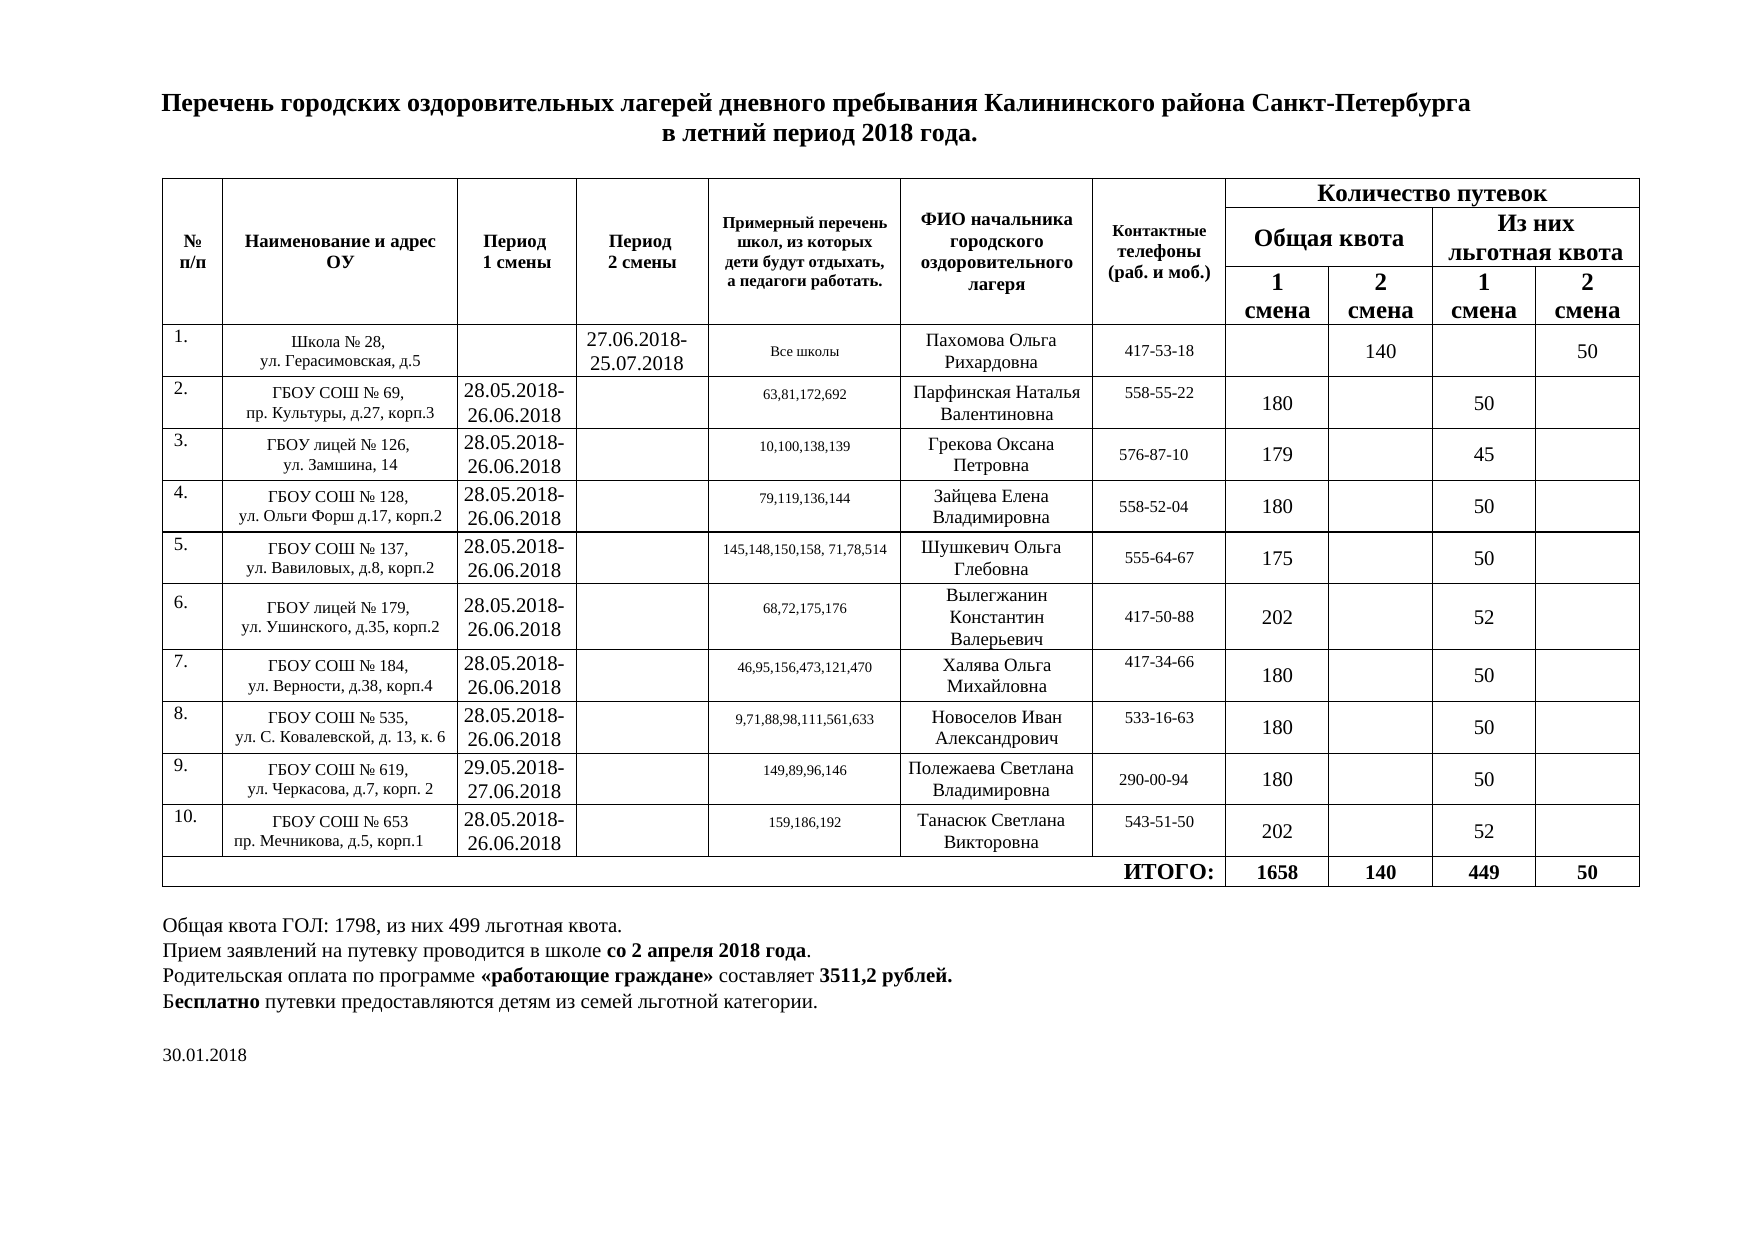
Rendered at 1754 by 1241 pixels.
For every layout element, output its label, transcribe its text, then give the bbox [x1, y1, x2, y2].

table_cell 180 [1226, 702, 1328, 752]
table_cell 9,71,88,98,111,561,633 [709, 702, 900, 752]
table_cell 68,72,175,176 [709, 584, 900, 649]
table_cell 149,89,96,146 [709, 754, 900, 804]
table_cell ГБОУ СОШ № 619, ул. Черкасова, д.7, корп. 2 [223, 754, 457, 804]
table_cell 50 [1433, 650, 1535, 701]
table_cell 50 [1433, 754, 1535, 804]
table_cell 45 [1433, 429, 1535, 480]
table_cell Пахомова Ольга Рихардовна [901, 325, 1092, 376]
table_cell ГБОУ СОШ № 653 пр. Мечникова, д.5, корп.1 [223, 805, 457, 856]
table_cell [1536, 533, 1639, 583]
table_cell 10,100,138,139 [709, 429, 900, 480]
table_cell [163, 429, 222, 480]
table_cell ГБОУ лицей № 179, ул. Ушинского, д.35, корп.2 [223, 584, 457, 649]
table_cell [163, 377, 222, 428]
table_cell Шушкевич Ольга Глебовна [901, 533, 1092, 583]
table_cell ГБОУ СОШ № 128, ул. Ольги Форш д.17, корп.2 [223, 481, 457, 531]
table_cell 558-55-22 [1093, 377, 1225, 428]
table_cell [1536, 805, 1639, 856]
table_cell 50 [1433, 702, 1535, 752]
table_cell [163, 754, 222, 804]
table_cell 28.05.2018-26.06.2018 [458, 702, 576, 752]
table_cell [1536, 377, 1639, 428]
table_cell 50 [1433, 533, 1535, 583]
table_cell [1329, 429, 1432, 480]
table_cell 179 [1226, 429, 1328, 480]
table_cell ГБОУ СОШ № 184, ул. Верности, д.38, корп.4 [223, 650, 457, 701]
table_cell [163, 481, 222, 531]
table_cell Из них льготная квота [1433, 208, 1639, 266]
table_cell 558-52-04 [1093, 481, 1225, 531]
table_cell ГБОУ СОШ № 69, пр. Культуры, д.27, корп.3 [223, 377, 457, 428]
table_cell [163, 805, 222, 856]
table_cell 180 [1226, 377, 1328, 428]
table_cell 543-51-50 [1093, 805, 1225, 856]
table_cell [458, 325, 576, 376]
table_cell 28.05.2018-26.06.2018 [458, 481, 576, 531]
table_cell Новоселов Иван Александрович [901, 702, 1092, 752]
table_cell 140 [1329, 857, 1432, 886]
text 30.01.2018 [162, 1044, 1624, 1065]
table_cell [163, 533, 222, 583]
table_cell [1536, 650, 1639, 701]
table_cell [1433, 325, 1535, 376]
table_cell [577, 805, 708, 856]
table_cell [1226, 325, 1328, 376]
table_cell 28.05.2018-26.06.2018 [458, 533, 576, 583]
table_cell 28.05.2018-26.06.2018 [458, 584, 576, 649]
table_cell [163, 584, 222, 649]
table_cell Общая квота [1226, 208, 1432, 266]
table_header Период 2 смены [577, 179, 708, 324]
table_cell ИТОГО: [163, 857, 1225, 886]
table_cell [577, 650, 708, 701]
table_cell [577, 702, 708, 752]
text Общая квота ГОЛ: 1798, из них 499 льготная квота. [162, 913, 1624, 937]
table_cell 1 смена [1226, 267, 1328, 324]
table_cell 417-53-18 [1093, 325, 1225, 376]
table_cell 29.05.2018-27.06.2018 [458, 754, 576, 804]
table_cell Зайцева Елена Владимировна [901, 481, 1092, 531]
table_cell 2 смена [1536, 267, 1639, 324]
table_cell 417-50-88 [1093, 584, 1225, 649]
table_cell [1329, 754, 1432, 804]
table_cell 1658 [1226, 857, 1328, 886]
table_header Количество путевок [1226, 179, 1639, 207]
table_cell 63,81,172,692 [709, 377, 900, 428]
table_cell [1536, 754, 1639, 804]
table_cell [577, 754, 708, 804]
table_cell 180 [1226, 754, 1328, 804]
table_cell 28.05.2018-26.06.2018 [458, 429, 576, 480]
table_cell [163, 325, 222, 376]
table_cell Все школы [709, 325, 900, 376]
table_cell 576-87-10 [1093, 429, 1225, 480]
table_header ФИО начальника городского оздоровительного лагеря [901, 179, 1092, 324]
table_cell 50 [1536, 857, 1639, 886]
table_cell [577, 533, 708, 583]
text Бесплатно путевки предоставляются детям из семей льготной категории. [162, 989, 1624, 1013]
table_cell [1329, 805, 1432, 856]
table_cell 175 [1226, 533, 1328, 583]
table_cell [1329, 584, 1432, 649]
table_cell 555-64-67 [1093, 533, 1225, 583]
table_cell [1329, 481, 1432, 531]
table_cell Халява Ольга Михайловна [901, 650, 1092, 701]
text Перечень городских оздоровительных лагерей дневного пребывания Калининского района Санкт-Петербурга в летний период 2018 года. [122, 87, 1517, 147]
table_cell 28.05.2018-26.06.2018 [458, 377, 576, 428]
table_cell [577, 377, 708, 428]
table_cell [1329, 533, 1432, 583]
table_header Примерный перечень школ, из которых дети будут отдыхать, а педагоги работать. [709, 179, 900, 324]
table_cell 50 [1536, 325, 1639, 376]
table_header Период 1 смены [458, 179, 576, 324]
table_cell Парфинская Наталья Валентиновна [901, 377, 1092, 428]
table_cell 1 смена [1433, 267, 1535, 324]
table_cell Грекова Оксана Петровна [901, 429, 1092, 480]
table_cell [1536, 481, 1639, 531]
table_cell [1329, 650, 1432, 701]
table_cell 140 [1329, 325, 1432, 376]
table_cell 533-16-63 [1093, 702, 1225, 752]
table_header Контактные телефоны (раб. и моб.) [1093, 179, 1225, 324]
table_cell [1536, 429, 1639, 480]
table_cell Вылегжанин Константин Валерьевич [901, 584, 1092, 649]
table_cell 449 [1433, 857, 1535, 886]
table_cell ГБОУ лицей № 126, ул. Замшина, 14 [223, 429, 457, 480]
text Прием заявлений на путевку проводится в школе со 2 апреля 2018 года. [162, 938, 1624, 962]
table_cell 202 [1226, 805, 1328, 856]
table_cell 79,119,136,144 [709, 481, 900, 531]
table_cell [163, 702, 222, 752]
table_header Наименование и адрес ОУ [223, 179, 457, 324]
table_cell 27.06.2018-25.07.2018 [577, 325, 708, 376]
table_cell ГБОУ СОШ № 535, ул. С. Ковалевской, д. 13, к. 6 [223, 702, 457, 752]
table_cell 46,95,156,473,121,470 [709, 650, 900, 701]
table_cell 52 [1433, 584, 1535, 649]
table_cell [1536, 584, 1639, 649]
table_cell [577, 584, 708, 649]
table_cell 145,148,150,158, 71,78,514 [709, 533, 900, 583]
table_cell Школа № 28, ул. Герасимовская, д.5 [223, 325, 457, 376]
table_cell ГБОУ СОШ № 137, ул. Вавиловых, д.8, корп.2 [223, 533, 457, 583]
table_cell 28.05.2018-26.06.2018 [458, 650, 576, 701]
table_cell 159,186,192 [709, 805, 900, 856]
text Родительская оплата по программе «работающие граждане» составляет 3511,2 рублей. [162, 963, 1624, 987]
table_cell 50 [1433, 377, 1535, 428]
table_cell [1536, 702, 1639, 752]
table_cell 180 [1226, 650, 1328, 701]
table_cell [577, 429, 708, 480]
table_cell 417-34-66 [1093, 650, 1225, 701]
table_cell 52 [1433, 805, 1535, 856]
table_cell [1329, 702, 1432, 752]
table_cell 2 смена [1329, 267, 1432, 324]
table_cell 28.05.2018-26.06.2018 [458, 805, 576, 856]
table_cell Танасюк Светлана Викторовна [901, 805, 1092, 856]
table_header № п/п [163, 179, 222, 324]
table_cell [577, 481, 708, 531]
table_cell 50 [1433, 481, 1535, 531]
table_cell [163, 650, 222, 701]
table_cell 290-00-94 [1093, 754, 1225, 804]
table_cell Полежаева Светлана Владимировна [901, 754, 1092, 804]
table_cell 180 [1226, 481, 1328, 531]
table_cell 202 [1226, 584, 1328, 649]
table_cell [1329, 377, 1432, 428]
